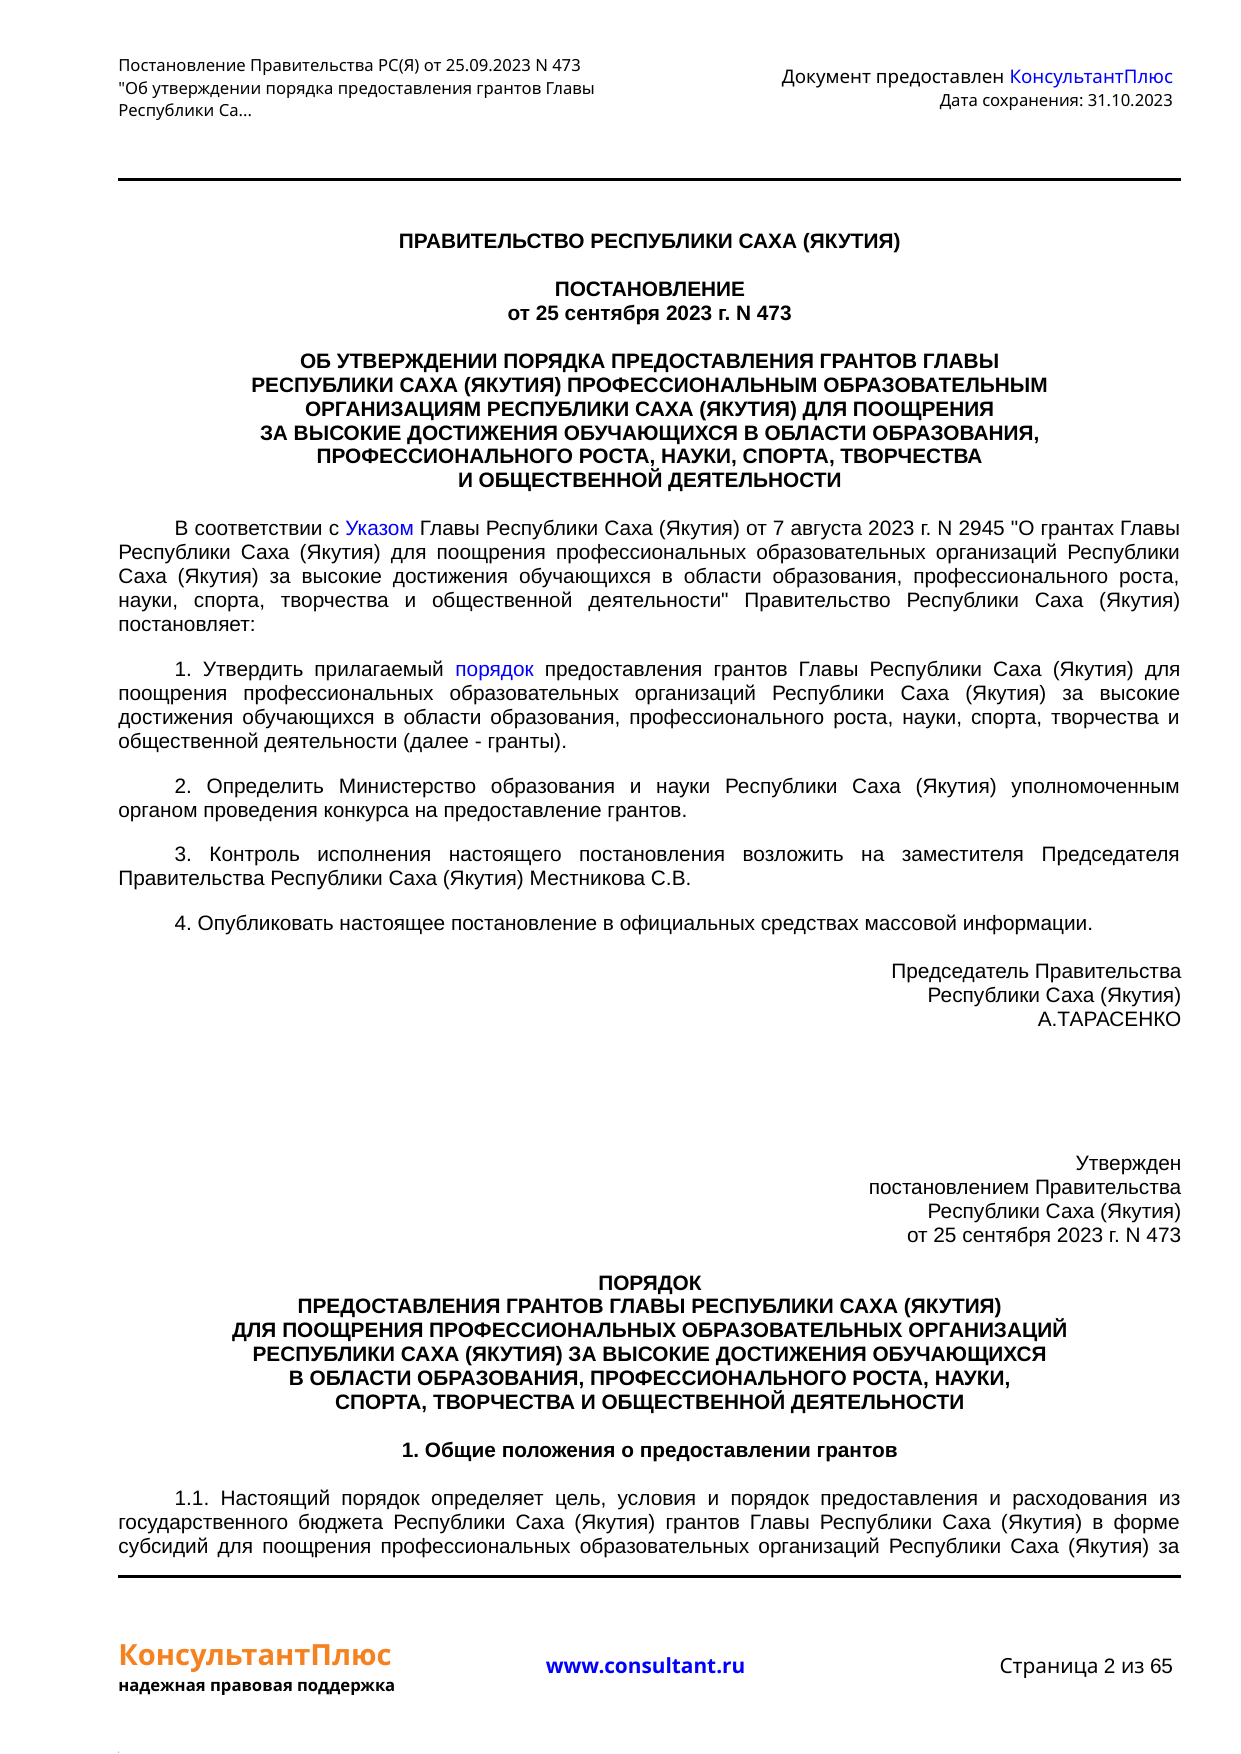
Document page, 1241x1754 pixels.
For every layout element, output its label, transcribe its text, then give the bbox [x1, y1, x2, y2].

title ОБ УТВЕРЖДЕНИИ ПОРЯДКА ПРЕДОСТАВЛЕНИЯ ГРАНТОВ ГЛАВЫ [118, 348, 1181, 372]
title РЕСПУБЛИКИ САХА (ЯКУТИЯ) ЗА ВЫСОКИЕ ДОСТИЖЕНИЯ ОБУЧАЮЩИХСЯ [118, 1342, 1181, 1366]
title ПРЕДОСТАВЛЕНИЯ ГРАНТОВ ГЛАВЫ РЕСПУБЛИКИ САХА (ЯКУТИЯ) [118, 1294, 1181, 1318]
text 1. Утвердить прилагаемый порядок предоставления грантов Главы Республики Саха (Якутия) для поощрения профессиональных образовательных организаций Республики Саха (Якутия) за высокие достижения обучающихся в области образования, профессионального роста, науки, спорта, творчества и общественной деятельности (далее - гранты). [118, 657, 1181, 753]
text Председатель Правительства [118, 959, 1181, 983]
title ПОРЯДОК [118, 1270, 1181, 1294]
title СПОРТА, ТВОРЧЕСТВА И ОБЩЕСТВЕННОЙ ДЕЯТЕЛЬНОСТИ [118, 1390, 1181, 1414]
title И ОБЩЕСТВЕННОЙ ДЕЯТЕЛЬНОСТИ [118, 468, 1181, 492]
text Утвержден [118, 1151, 1181, 1174]
title ДЛЯ ПООЩРЕНИЯ ПРОФЕССИОНАЛЬНЫХ ОБРАЗОВАТЕЛЬНЫХ ОРГАНИЗАЦИЙ [118, 1318, 1181, 1342]
title ПРОФЕССИОНАЛЬНОГО РОСТА, НАУКИ, СПОРТА, ТВОРЧЕСТВА [118, 444, 1181, 468]
text 3. Контроль исполнения настоящего постановления возложить на заместителя Председателя Правительства Республики Саха (Якутия) Местникова С.В. [118, 842, 1181, 890]
title ОРГАНИЗАЦИЯМ РЕСПУБЛИКИ САХА (ЯКУТИЯ) ДЛЯ ПООЩРЕНИЯ [118, 396, 1181, 420]
text А.ТАРАСЕНКО [118, 1007, 1181, 1031]
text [118, 1486, 1181, 1558]
title ПОСТАНОВЛЕНИЕ [118, 277, 1181, 301]
text Республики Саха (Якутия) [118, 983, 1181, 1007]
text 2. Определить Министерство образования и науки Республики Саха (Якутия) уполномоченным органом проведения конкурса на предоставление грантов. [118, 773, 1181, 821]
title РЕСПУБЛИКИ САХА (ЯКУТИЯ) ПРОФЕССИОНАЛЬНЫМ ОБРАЗОВАТЕЛЬНЫМ [118, 372, 1181, 396]
text от 25 сентября 2023 г. N 473 [118, 1222, 1181, 1246]
text Республики Саха (Якутия) [118, 1198, 1181, 1222]
title от 25 сентября 2023 г. N 473 [118, 301, 1181, 324]
text В соответствии с Указом Главы Республики Саха (Якутия) от 7 августа 2023 г. N 2945 "О грантах Главы Республики Саха (Якутия) для поощрения профессиональных образовательных организаций Республики Саха (Якутия) за высокие достижения обучающихся в области образования, профессионального роста, науки, спорта, творчества и общественной деятельности" Правительство Республики Саха (Якутия) постановляет: [118, 516, 1181, 636]
title ЗА ВЫСОКИЕ ДОСТИЖЕНИЯ ОБУЧАЮЩИХСЯ В ОБЛАСТИ ОБРАЗОВАНИЯ, [118, 420, 1181, 444]
title ПРАВИТЕЛЬСТВО РЕСПУБЛИКИ САХА (ЯКУТИЯ) [118, 229, 1181, 253]
title 1. Общие положения о предоставлении грантов [118, 1438, 1181, 1462]
text постановлением Правительства [118, 1174, 1181, 1198]
title В ОБЛАСТИ ОБРАЗОВАНИЯ, ПРОФЕССИОНАЛЬНОГО РОСТА, НАУКИ, [118, 1366, 1181, 1390]
text 4. Опубликовать настоящее постановление в официальных средствах массовой информации. [118, 911, 1181, 935]
